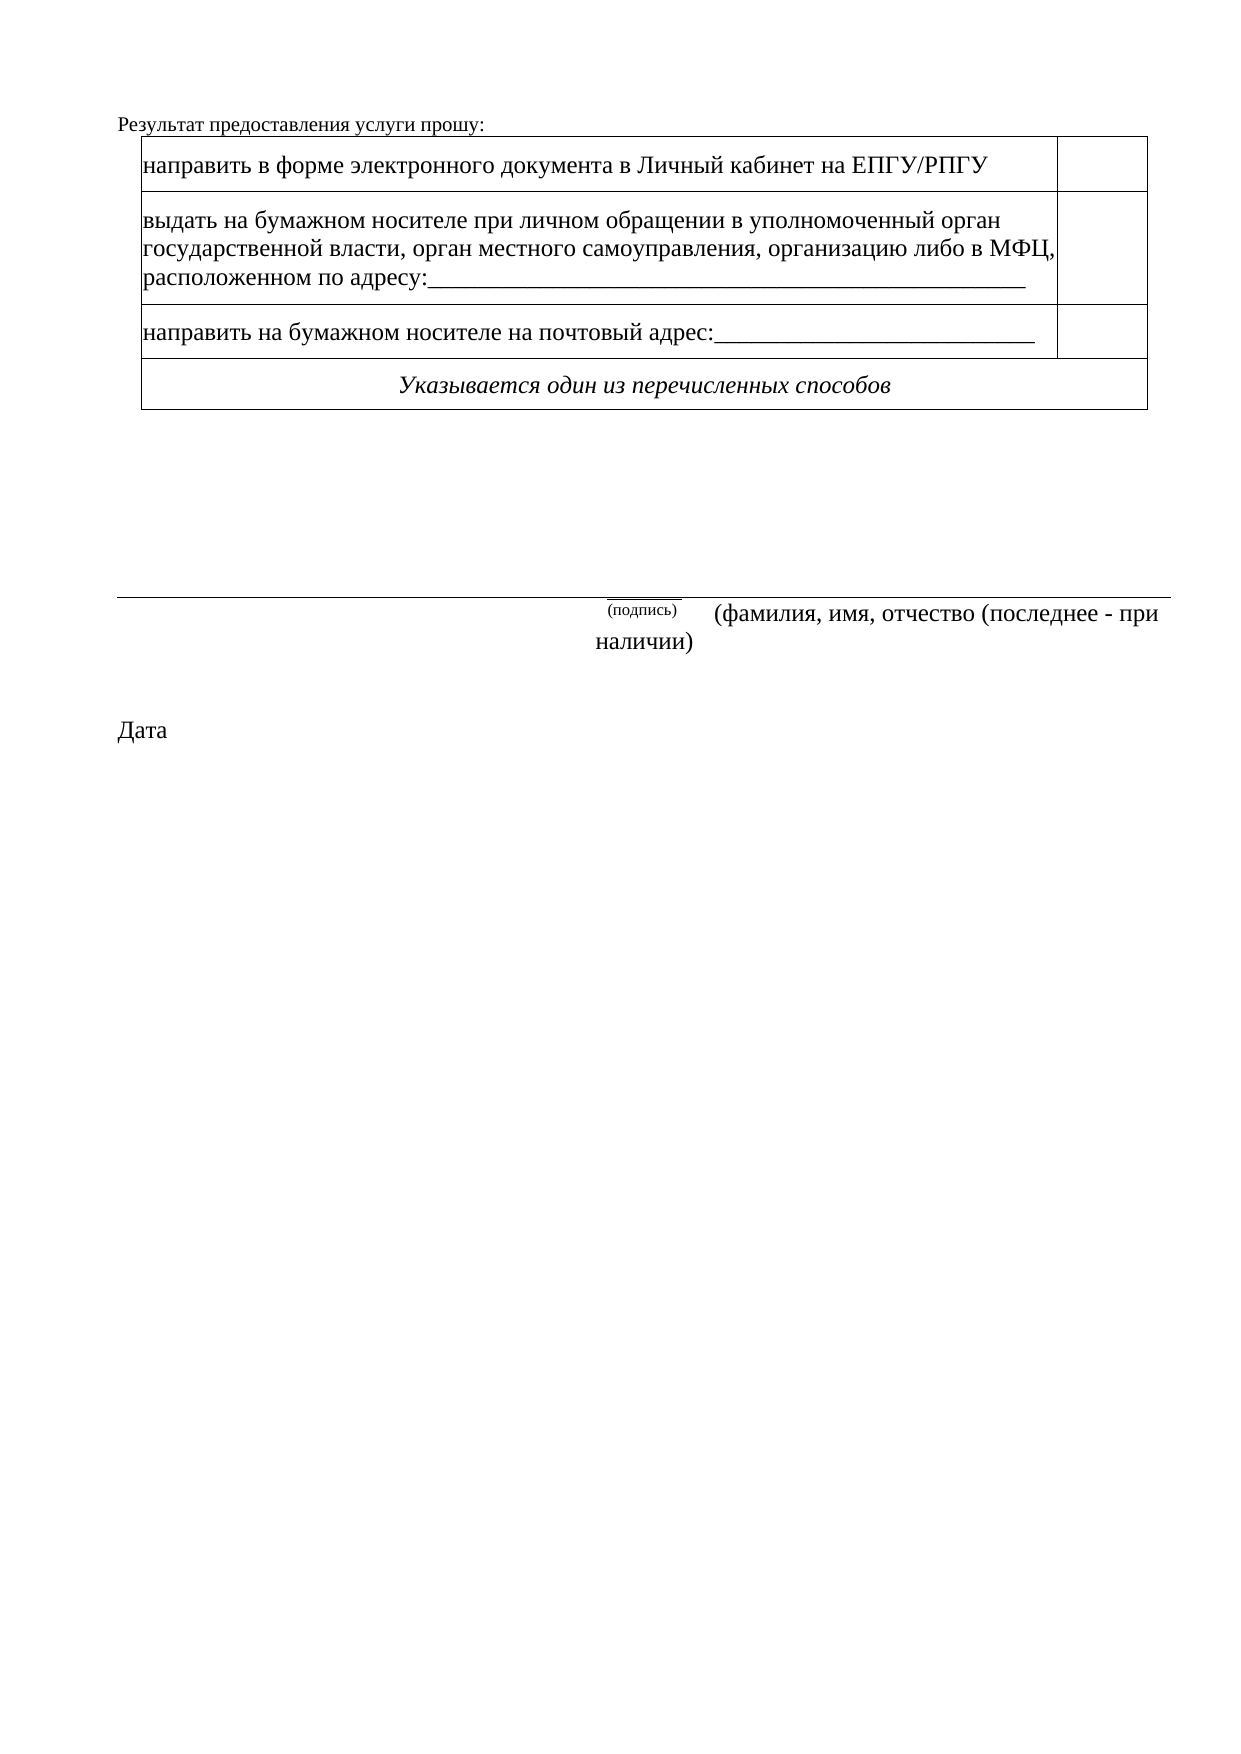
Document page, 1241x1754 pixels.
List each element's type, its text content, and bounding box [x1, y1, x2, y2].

text (фамилия, имя, отчество (последнее - при наличии) [117, 598, 1171, 655]
table_cell Указывается один из перечисленных способов [142, 359, 1147, 409]
table_header [1058, 137, 1147, 191]
table_cell [1058, 192, 1147, 304]
text Дата [117, 716, 1171, 744]
table_cell выдать на бумажном носителе при личном обращении в уполномоченный орган государственной власти, орган местного самоуправления, организацию либо в МФЦ, расположенном по адресу: [142, 192, 1057, 304]
table_header направить в форме электронного документа в Личный кабинет на ЕПГУ/РПГУ [142, 137, 1057, 191]
table_cell направить на бумажном носителе на почтовый адрес: [142, 305, 1057, 358]
text Результат предоставления услуги прошу: [117, 112, 1171, 136]
table_cell [1058, 305, 1147, 358]
